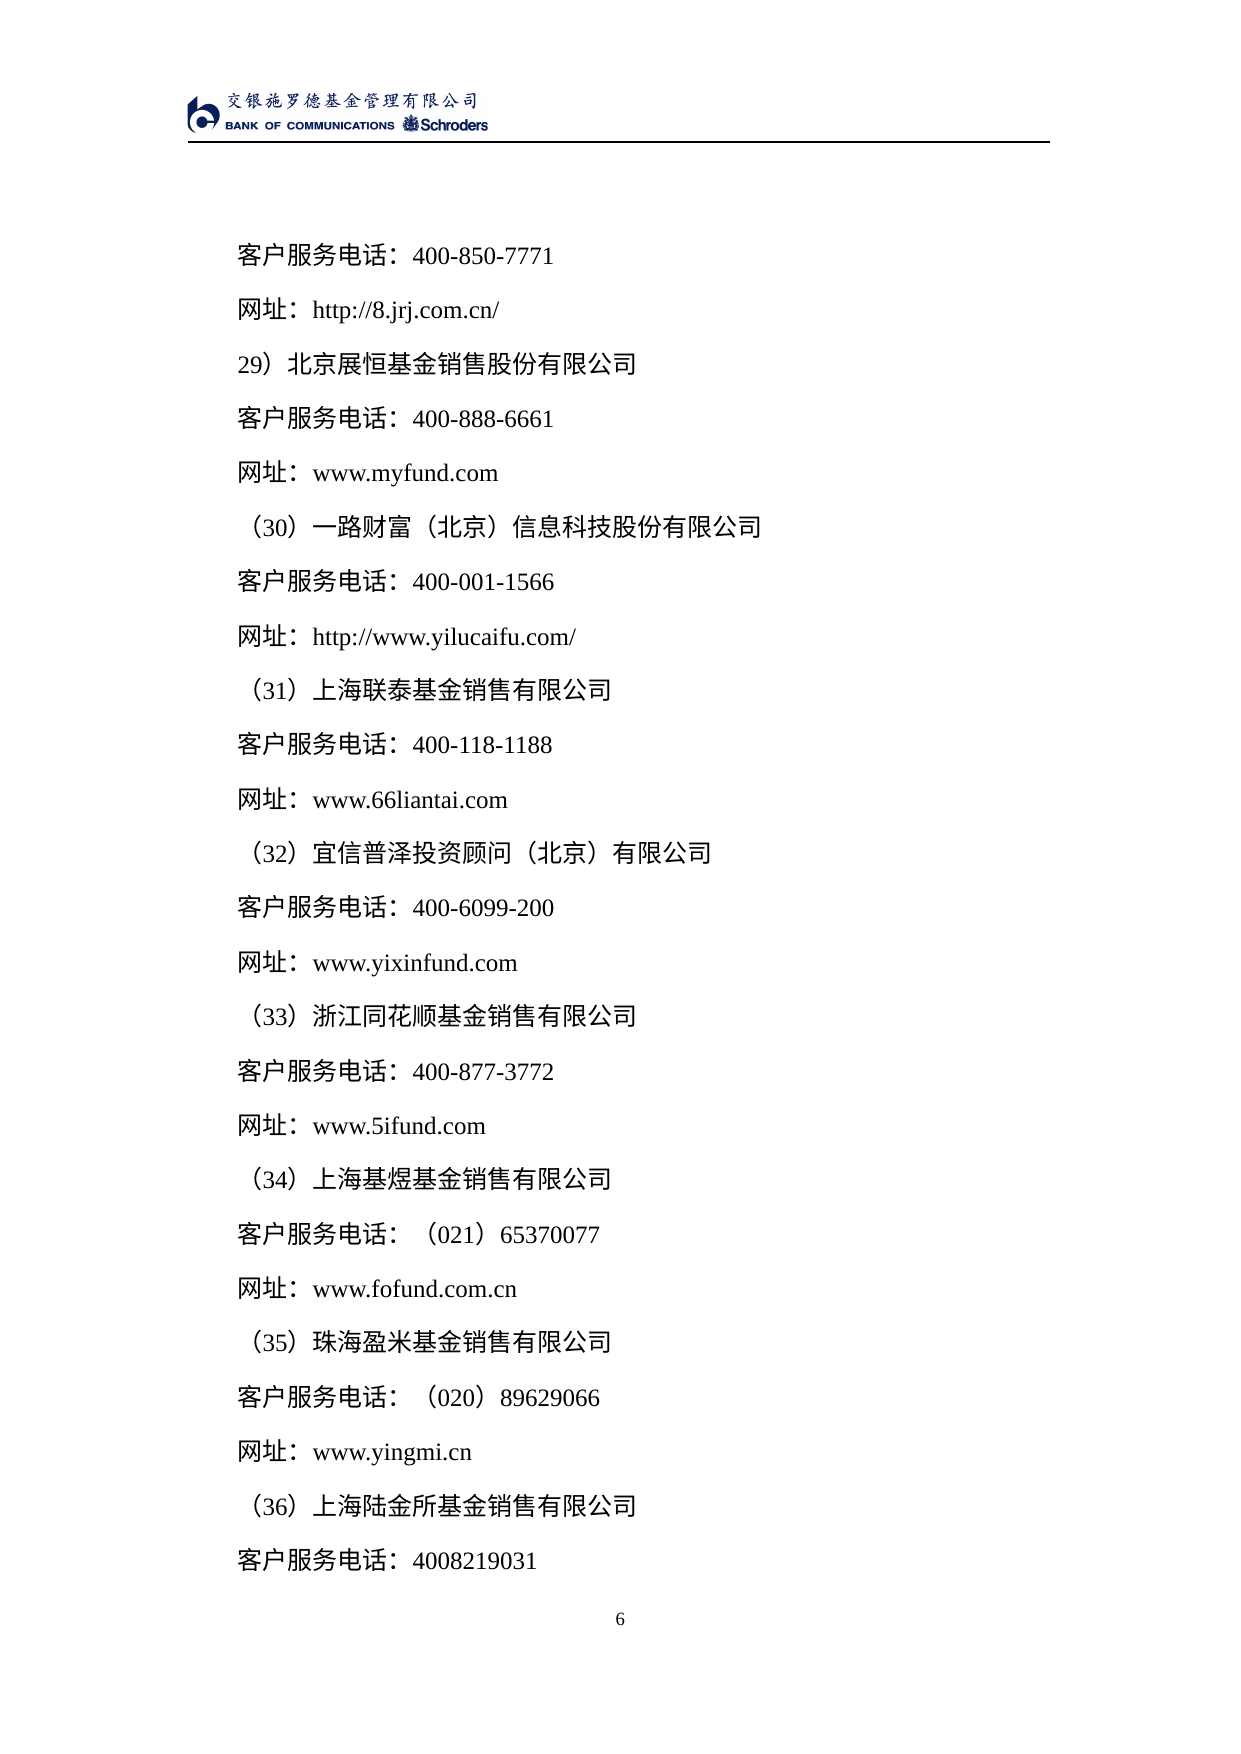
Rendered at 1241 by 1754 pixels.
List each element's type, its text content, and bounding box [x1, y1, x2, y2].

text （30）一路财富（北京）信息科技股份有限公司 [187, 507, 1053, 543]
text （34）上海基煜基金销售有限公司 [187, 1160, 1053, 1196]
text 客户服务电话：400-850-7771 [187, 235, 1053, 272]
text （36）上海陆金所基金销售有限公司 [187, 1486, 1053, 1522]
text 客户服务电话：400-877-3772 [187, 1051, 1053, 1087]
text 网址：www.66liantai.com [187, 779, 1053, 815]
text 29）北京展恒基金销售股份有限公司 [187, 344, 1053, 380]
picture [187, 93, 488, 133]
text 客户服务电话：400-888-6661 [187, 398, 1053, 435]
text 网址：www.myfund.com [187, 453, 1053, 489]
text （35）珠海盈米基金销售有限公司 [187, 1323, 1053, 1359]
text 网址：www.fofund.com.cn [187, 1268, 1053, 1305]
text （32）宜信普泽投资顾问（北京）有限公司 [187, 833, 1053, 870]
text 客户服务电话：（020）89629066 [187, 1377, 1053, 1413]
text 网址：www.yixinfund.com [187, 942, 1053, 978]
text 网址：www.yingmi.cn [187, 1432, 1053, 1468]
text 客户服务电话：（021）65370077 [187, 1214, 1053, 1250]
text 客户服务电话：4008219031 [187, 1540, 1053, 1577]
text （31）上海联泰基金销售有限公司 [187, 670, 1053, 707]
text （33）浙江同花顺基金销售有限公司 [187, 997, 1053, 1033]
text 客户服务电话：400-6099-200 [187, 888, 1053, 924]
text 网址：http://8.jrj.com.cn/ [187, 290, 1053, 326]
text 客户服务电话：400-001-1566 [187, 562, 1053, 598]
text 网址：http://www.yilucaifu.com/ [187, 616, 1053, 652]
text 客户服务电话：400-118-1188 [187, 725, 1053, 761]
text 网址：www.5ifund.com [187, 1105, 1053, 1142]
